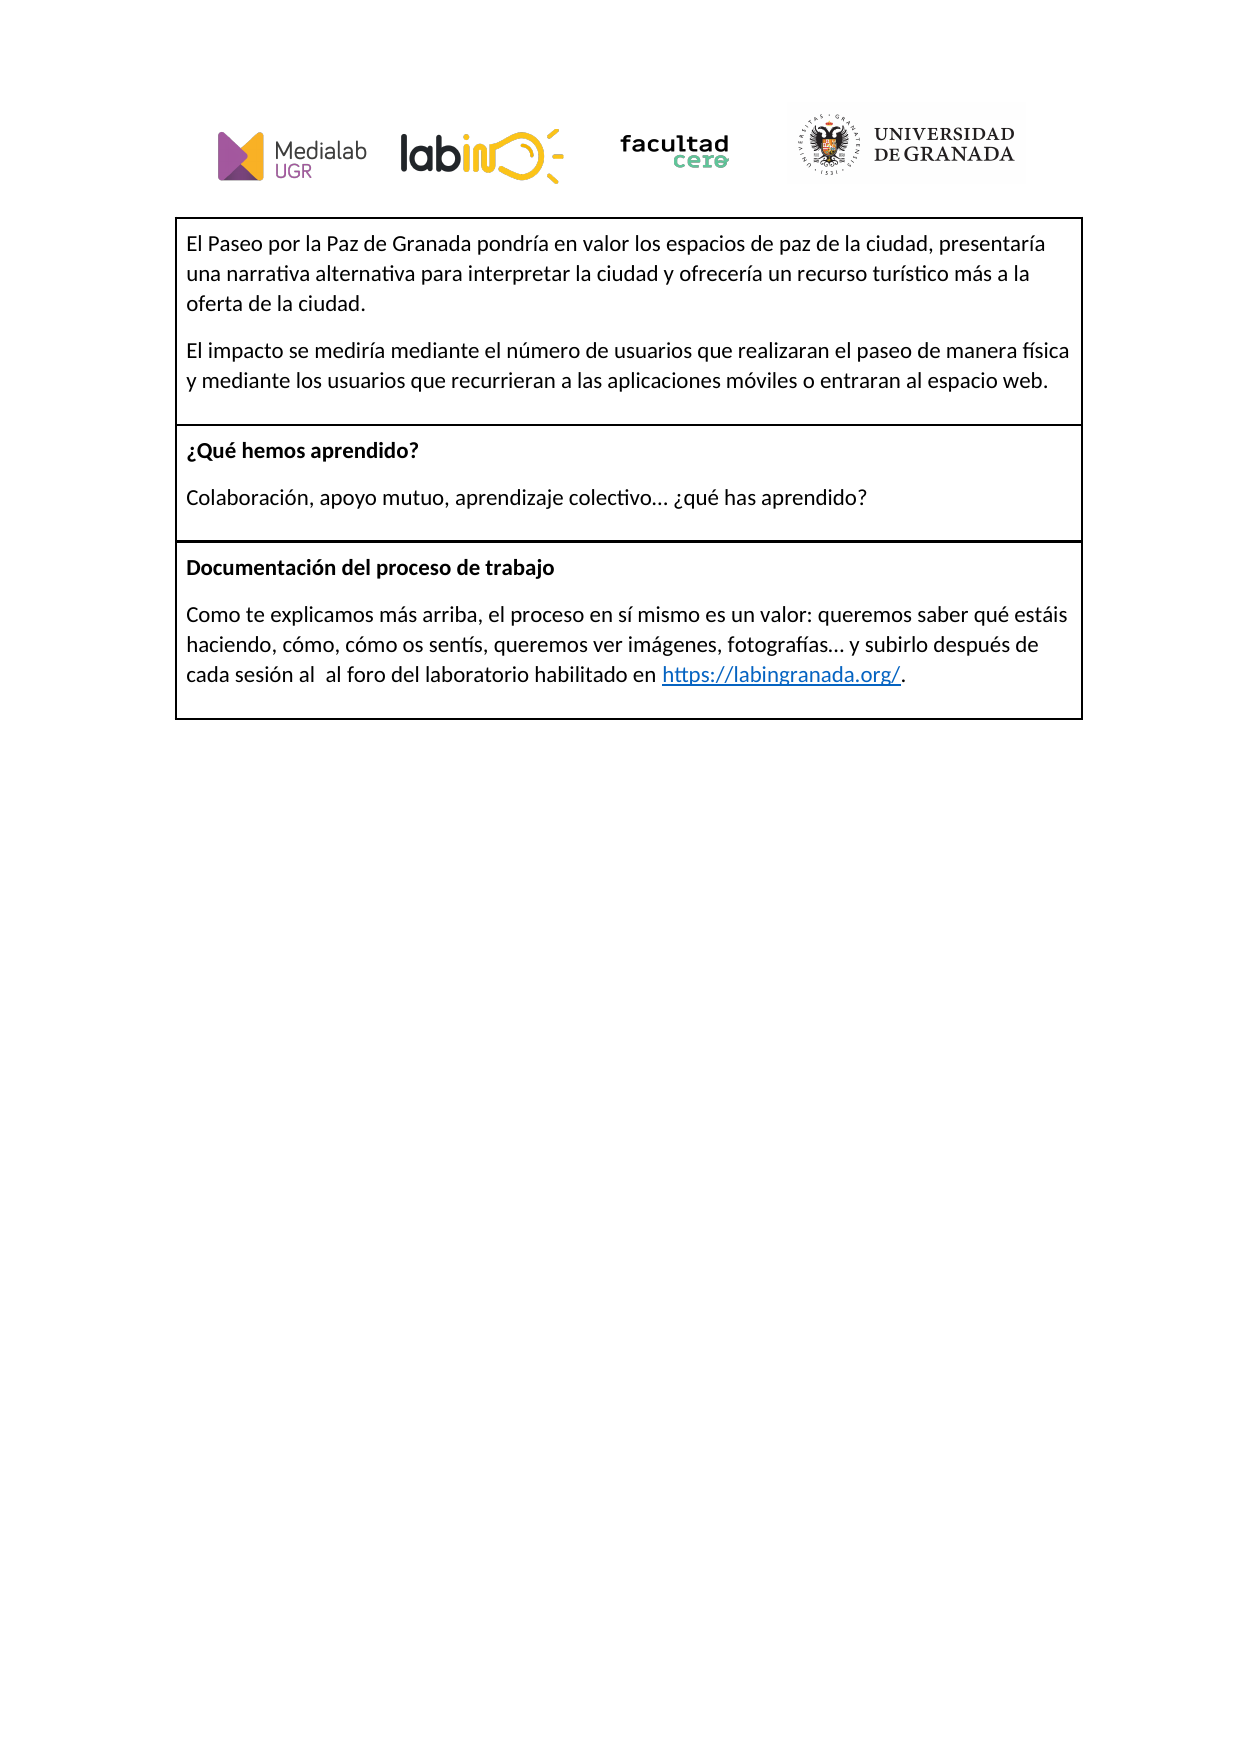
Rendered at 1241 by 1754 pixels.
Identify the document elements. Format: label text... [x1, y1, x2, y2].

picture [786, 102, 1026, 184]
picture [214, 127, 370, 184]
table_cell Documentación del proceso de trabajo Como te explicamos más arriba, el proceso en sí mismo es un valor: queremos saber qué estáis haciendo, cómo, cómo os sentís, queremos ver imágenes, fotografías… y subirlo después de cada sesión al al foro del laboratorio habilitado en https://labingranada.org/. [177, 543, 1081, 717]
picture [401, 129, 564, 184]
table_cell ¿Qué hemos aprendido? Colaboración, apoyo mutuo, aprendizaje colectivo… ¿qué has aprendido? [177, 426, 1081, 540]
picture [601, 119, 749, 184]
